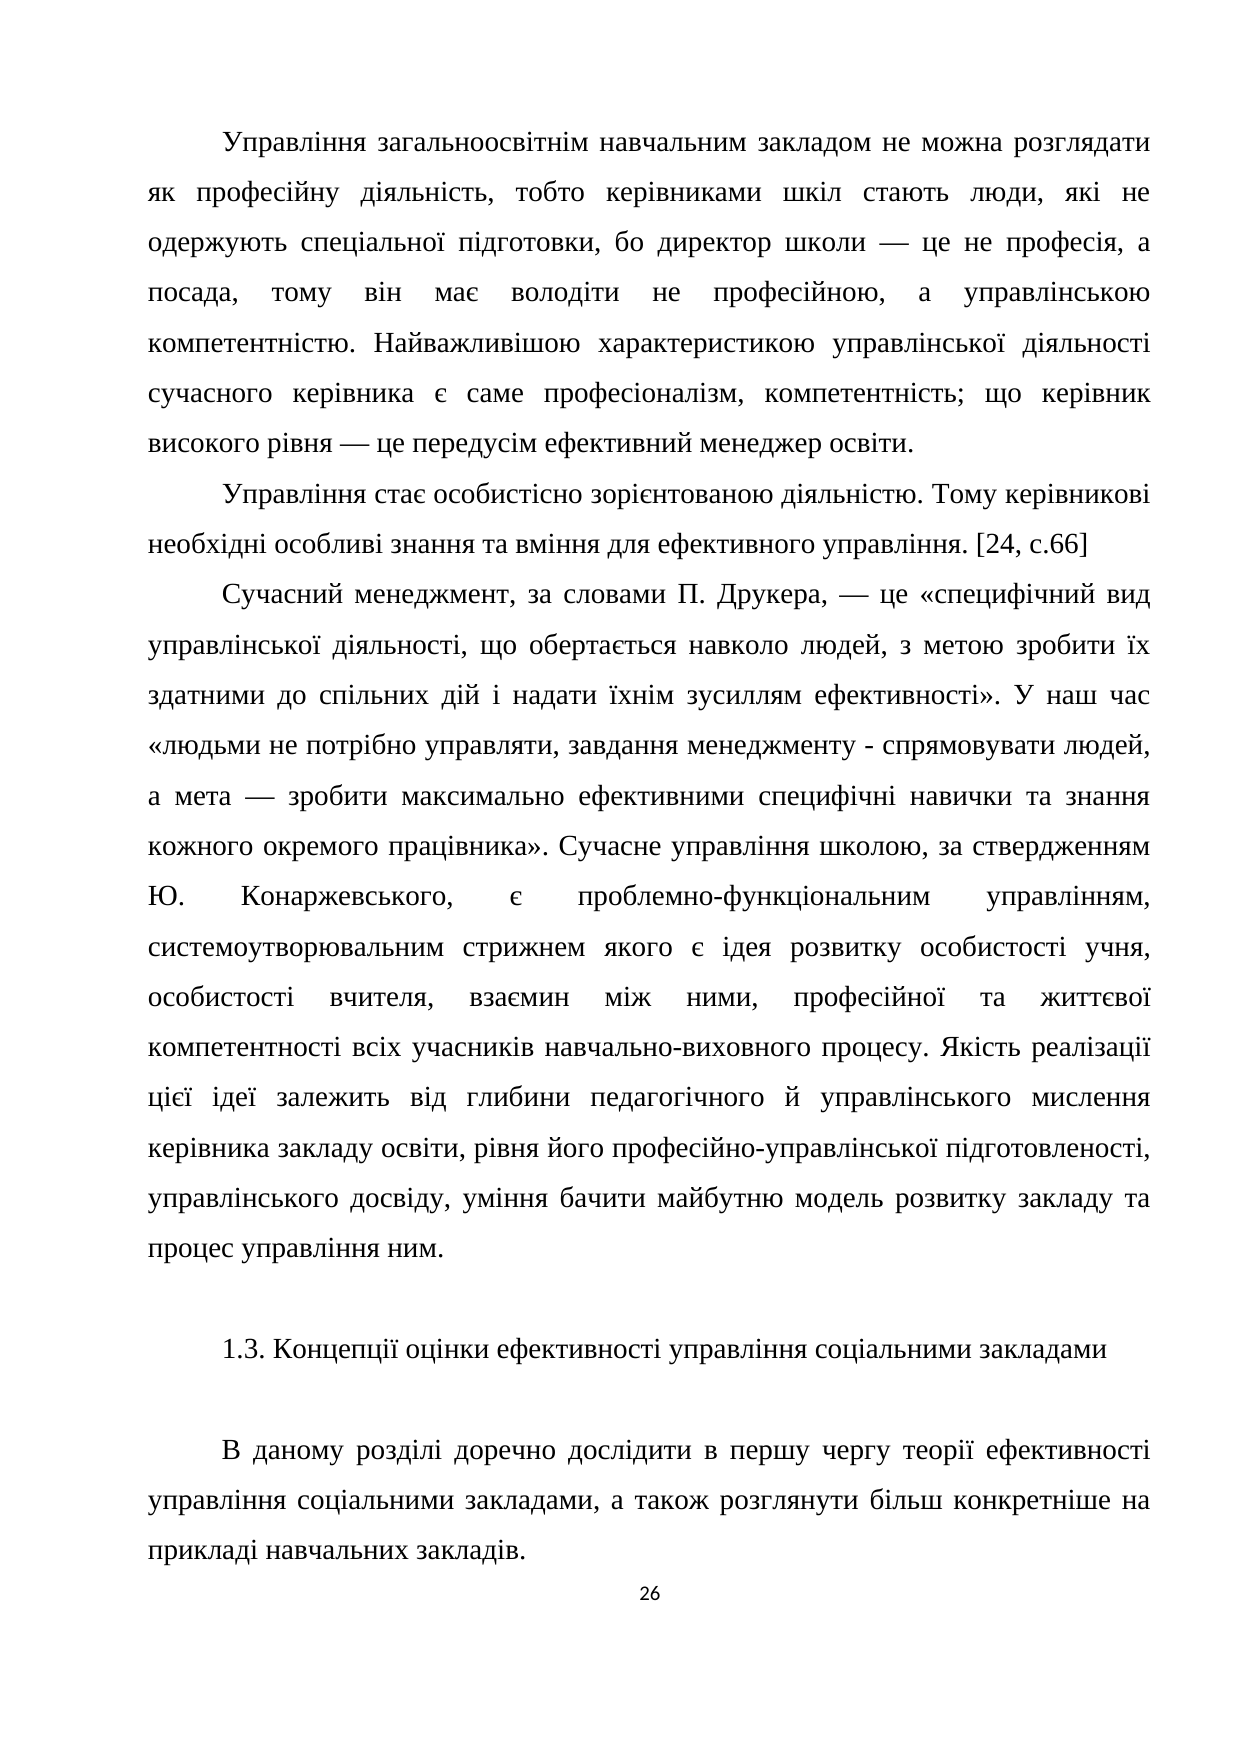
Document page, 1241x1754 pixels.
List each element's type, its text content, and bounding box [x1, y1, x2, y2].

text 1.3. Концепції оцінки ефективності управління соціальними закладами [148, 1331, 1152, 1365]
text Сучасний менеджмент, за словами П. Друкера, — це «специфічний вид управлінської діяльності, що обертається навколо людей, з метою зробити їх здатними до спільних дій і надати їхнім зусиллям ефективності». У наш час «людьми не потрібно управляти, завдання менеджменту - спрямовувати людей, а мета — зробити максимально ефективними специфічні навички та знання кожного окремого працівника». Сучасне управління школою, за ствердженням Ю. Конаржевського, є проблемно-функціональним управлінням, системоутворювальним стрижнем якого є ідея розвитку особистості учня, особистості вчителя, взаємин між ними, професійної та життєвої компетентності всіх учасників навчально-виховного процесу. Якість реалізації цієї ідеї залежить від глибини педагогічного й управлінського мислення керівника закладу освіти, рівня його професійно-управлінської підготовленості, управлінського досвіду, уміння бачити майбутню модель розвитку закладу та процес управління ним. [148, 576, 1152, 1264]
text Управління стає особистісно зорієнтованою діяльністю. Тому керівникові необхідні особливі знання та вміння для ефективного управління. [24, c.66] [148, 476, 1152, 560]
text В даному розділі доречно дослідити в першу чергу теорії ефективності управління соціальними закладами, а також розглянути більш конкретніше на прикладі навчальних закладів. [148, 1432, 1152, 1566]
text Управління загальноосвітнім навчальним закладом не можна розглядати як професійну діяльність, тобто керівниками шкіл стають люди, які не одержують спеціальної підготовки, бо директор школи — це не професія, а посада, тому він має володіти не професійною, а управлінською компетентністю. Найважливішою характеристикою управлінської діяльності сучасного керівника є саме професіоналізм, компетентність; що керівник високого рівня — це передусім ефективний менеджер освіти. [148, 124, 1152, 459]
